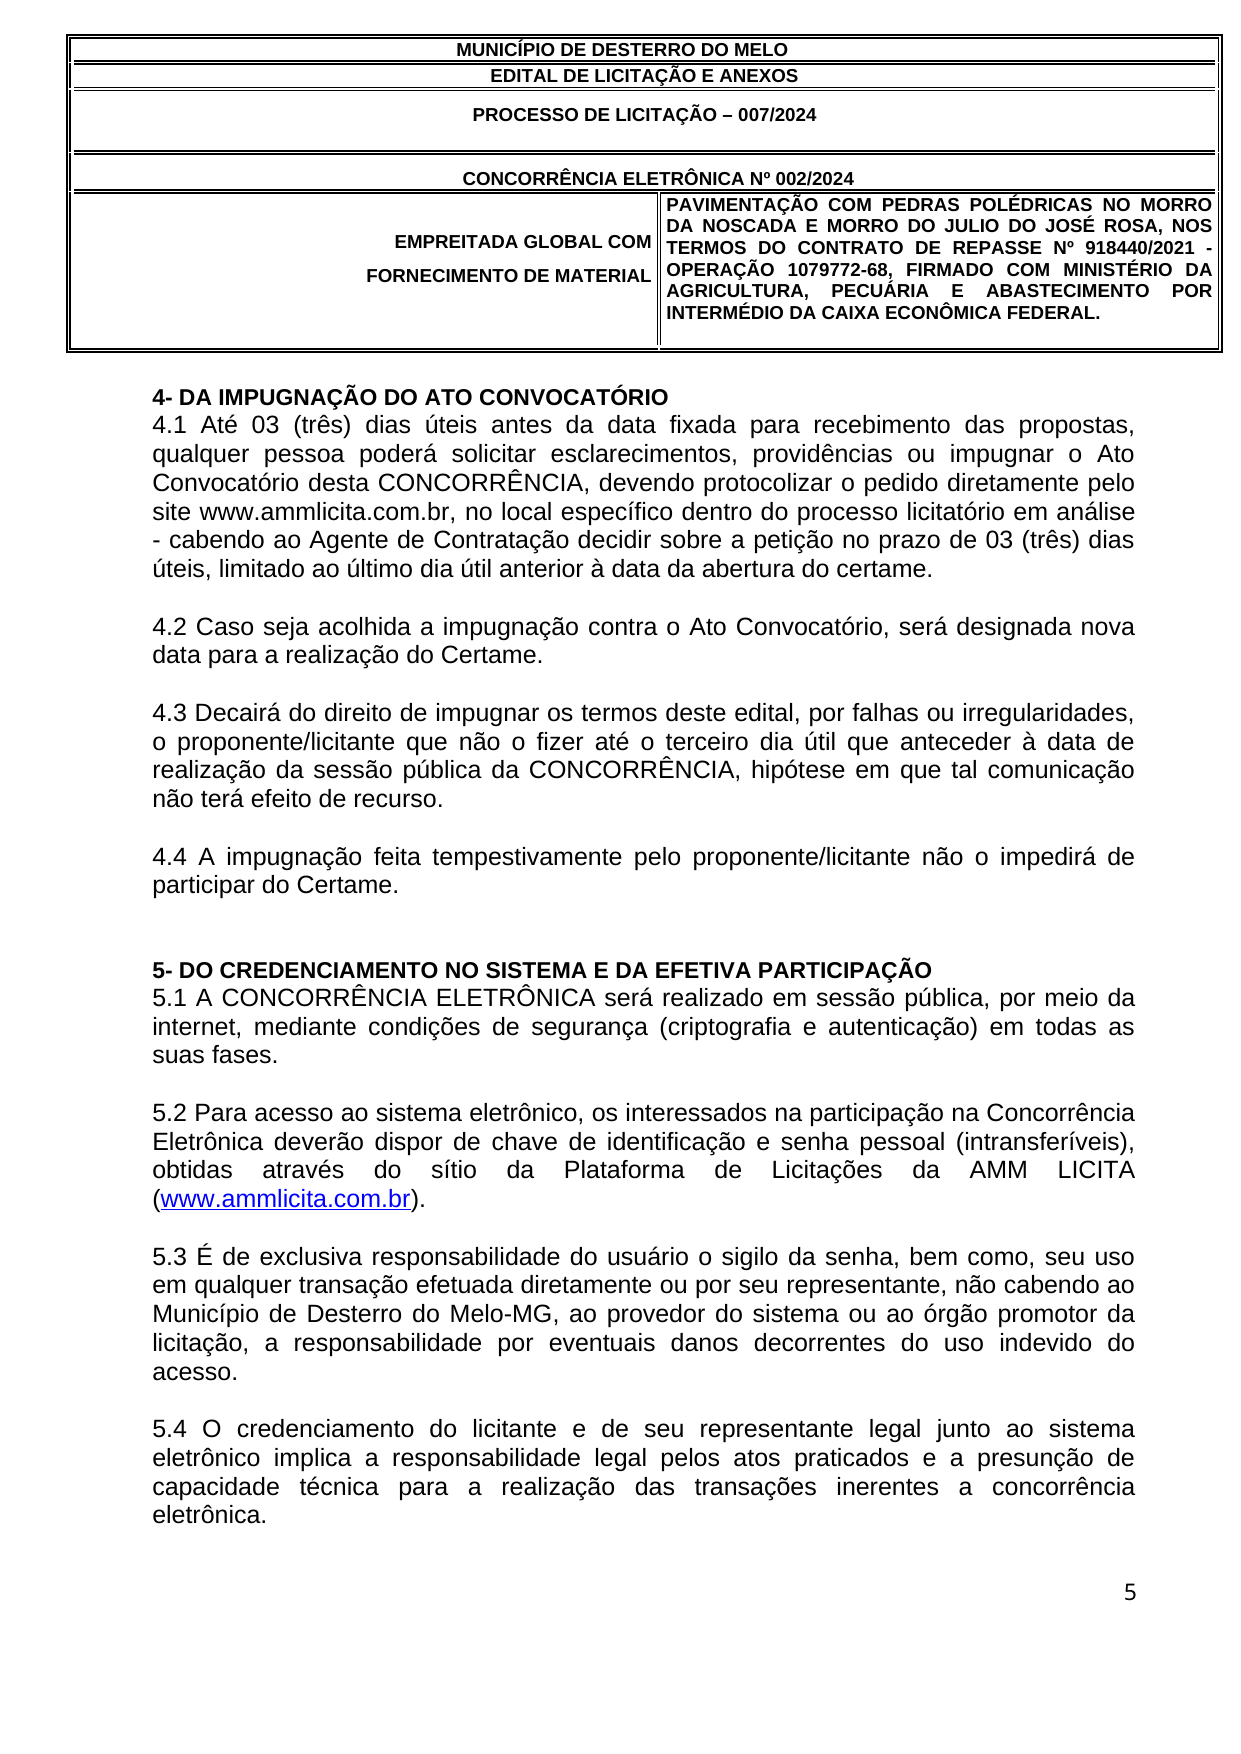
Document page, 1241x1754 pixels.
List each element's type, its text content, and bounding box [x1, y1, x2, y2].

list 4.1 Até 03 (três) dias úteis antes da data fixada para recebimento das propostas, qualquer pessoa poderá solicitar esclarecimentos, providências ou impugnar o Ato Convocatório desta CONCORRÊNCIA, devendo protocolizar o pedido diretamente pelo site www.ammlicita.com.br, no local específico dentro do processo licitatório em análise - cabendo ao Agente de Contratação decidir sobre a petição no prazo de 03 (três) dias úteis, limitado ao último dia útil anterior à data da abertura do certame. [152, 410, 1137, 583]
list 5.1 A CONCORRÊNCIA ELETRÔNICA será realizado em sessão pública, por meio da internet, mediante condições de segurança (criptografia e autenticação) em todas as suas fases. [152, 983, 1137, 1069]
list 4.4 A impugnação feita tempestivamente pelo proponente/licitante não o impedirá de participar do Certame. [152, 842, 1137, 899]
text 4- DA IMPUGNAÇÃO DO ATO CONVOCATÓRIO [152, 384, 1137, 410]
list 5.4 O credenciamento do licitante e de seu representante legal junto ao sistema eletrônico implica a responsabilidade legal pelos atos praticados e a presunção de capacidade técnica para a realização das transações inerentes a concorrência eletrônica. [152, 1414, 1137, 1529]
list 5.2 Para acesso ao sistema eletrônico, os interessados na participação na Concorrência Eletrônica deverão dispor de chave de identificação e senha pessoal (intransferíveis), obtidas através do sítio da Plataforma de Licitações da AMM LICITA (www.ammlicita.com.br). [152, 1098, 1137, 1213]
list 4.2 Caso seja acolhida a impugnação contra o Ato Convocatório, será designada nova data para a realização do Certame. [152, 612, 1137, 669]
text 5- DO CREDENCIAMENTO NO SISTEMA E DA EFETIVA PARTICIPAÇÃO [152, 957, 1137, 983]
list 5.3 É de exclusiva responsabilidade do usuário o sigilo da senha, bem como, seu uso em qualquer transação efetuada diretamente ou por seu representante, não cabendo ao Município de Desterro do Melo-MG, ao provedor do sistema ou ao órgão promotor da licitação, a responsabilidade por eventuais danos decorrentes do uso indevido do acesso. [152, 1242, 1137, 1385]
list 4.3 Decairá do direito de impugnar os termos deste edital, por falhas ou irregularidades, o proponente/licitante que não o fizer até o terceiro dia útil que anteceder à data de realização da sessão pública da CONCORRÊNCIA, hipótese em que tal comunicação não terá efeito de recurso. [152, 698, 1137, 813]
